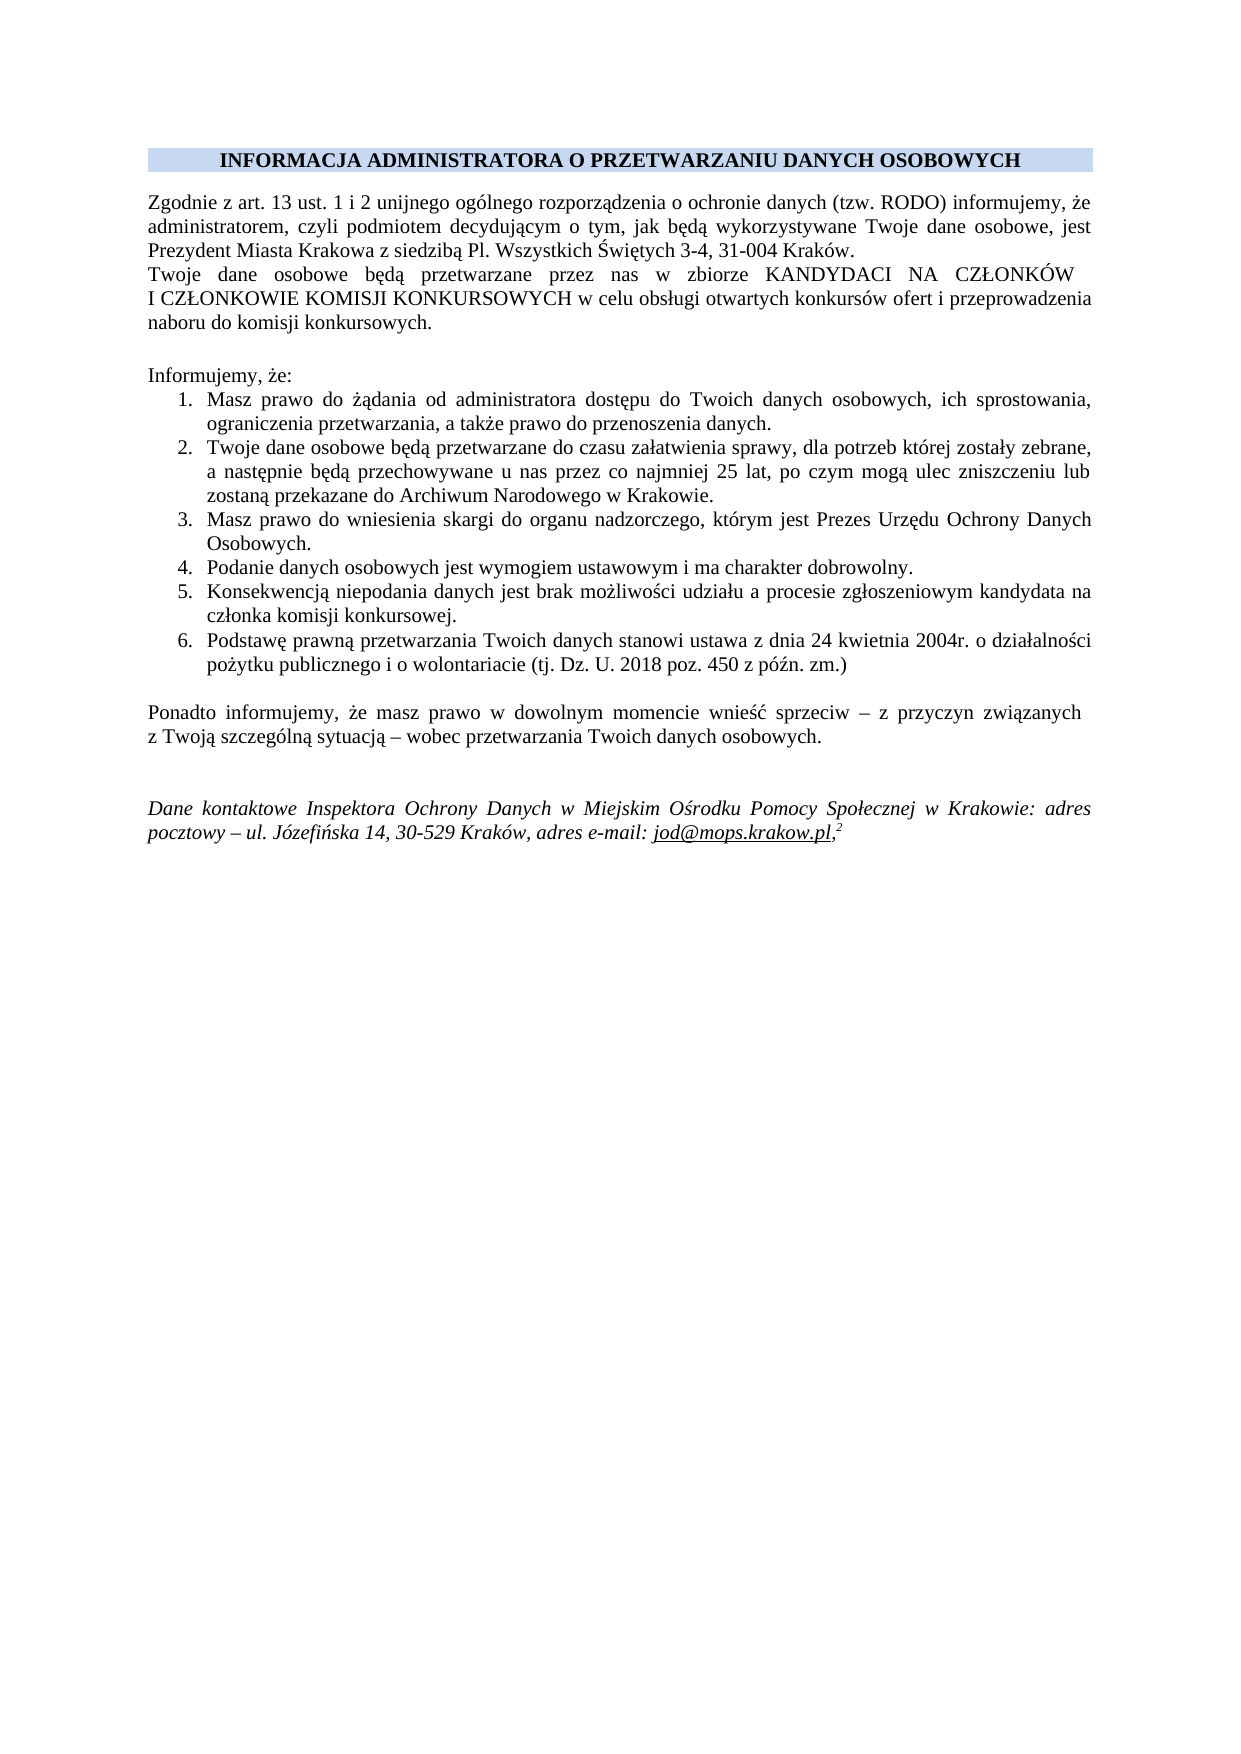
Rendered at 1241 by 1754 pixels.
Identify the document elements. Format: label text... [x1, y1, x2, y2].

text INFORMACJA ADMINISTRATORA O PRZETWARZANIU DANYCH OSOBOWYCH [148, 148, 1093, 172]
text Ponadto informujemy, że masz prawo w dowolnym momencie wnieść sprzeciw – z przyczyn związanych z Twoją szczególną sytuacją – wobec przetwarzania Twoich danych osobowych. [148, 700, 1093, 748]
text Informujemy, że: [148, 363, 1093, 387]
list Twoje dane osobowe będą przetwarzane do czasu załatwienia sprawy, dla potrzeb której zostały zebrane, a następnie będą przechowywane u nas przez co najmniej 25 lat, po czym mogą ulec zniszczeniu lub zostaną przekazane do Archiwum Narodowego w Krakowie. [177, 435, 1093, 507]
list Masz prawo do wniesienia skargi do organu nadzorczego, którym jest Prezes Urzędu Ochrony Danych Osobowych. [177, 507, 1093, 555]
list Podanie danych osobowych jest wymogiem ustawowym i ma charakter dobrowolny. [177, 555, 1093, 579]
list Podstawę prawną przetwarzania Twoich danych stanowi ustawa z dnia 24 kwietnia 2004r. o działalności pożytku publicznego i o wolontariacie (tj. Dz. U. 2018 poz. 450 z późn. zm.) [177, 627, 1093, 676]
list Konsekwencją niepodania danych jest brak możliwości udziału a procesie zgłoszeniowym kandydata na członka komisji konkursowej. [177, 579, 1093, 627]
text Twoje dane osobowe będą przetwarzane przez nas w zbiorze KANDYDACI NA CZŁONKÓW I CZŁONKOWIE KOMISJI KONKURSOWYCH w celu obsługi otwartych konkursów ofert i przeprowadzenia naboru do komisji konkursowych. [148, 262, 1093, 334]
list Masz prawo do żądania od administratora dostępu do Twoich danych osobowych, ich sprostowania, ograniczenia przetwarzania, a także prawo do przenoszenia danych. [177, 387, 1093, 435]
text Dane kontaktowe Inspektora Ochrony Danych w Miejskim Ośrodku Pomocy Społecznej w Krakowie: adres pocztowy – ul. Józefińska 14, 30-529 Kraków, adres e-mail: jod@mops.krakow.pl,2 [148, 796, 1093, 844]
text Zgodnie z art. 13 ust. 1 i 2 unijnego ogólnego rozporządzenia o ochronie danych (tzw. RODO) informujemy, że administratorem, czyli podmiotem decydującym o tym, jak będą wykorzystywane Twoje dane osobowe, jest Prezydent Miasta Krakowa z siedzibą Pl. Wszystkich Świętych 3-4, 31-004 Kraków. [148, 190, 1093, 262]
